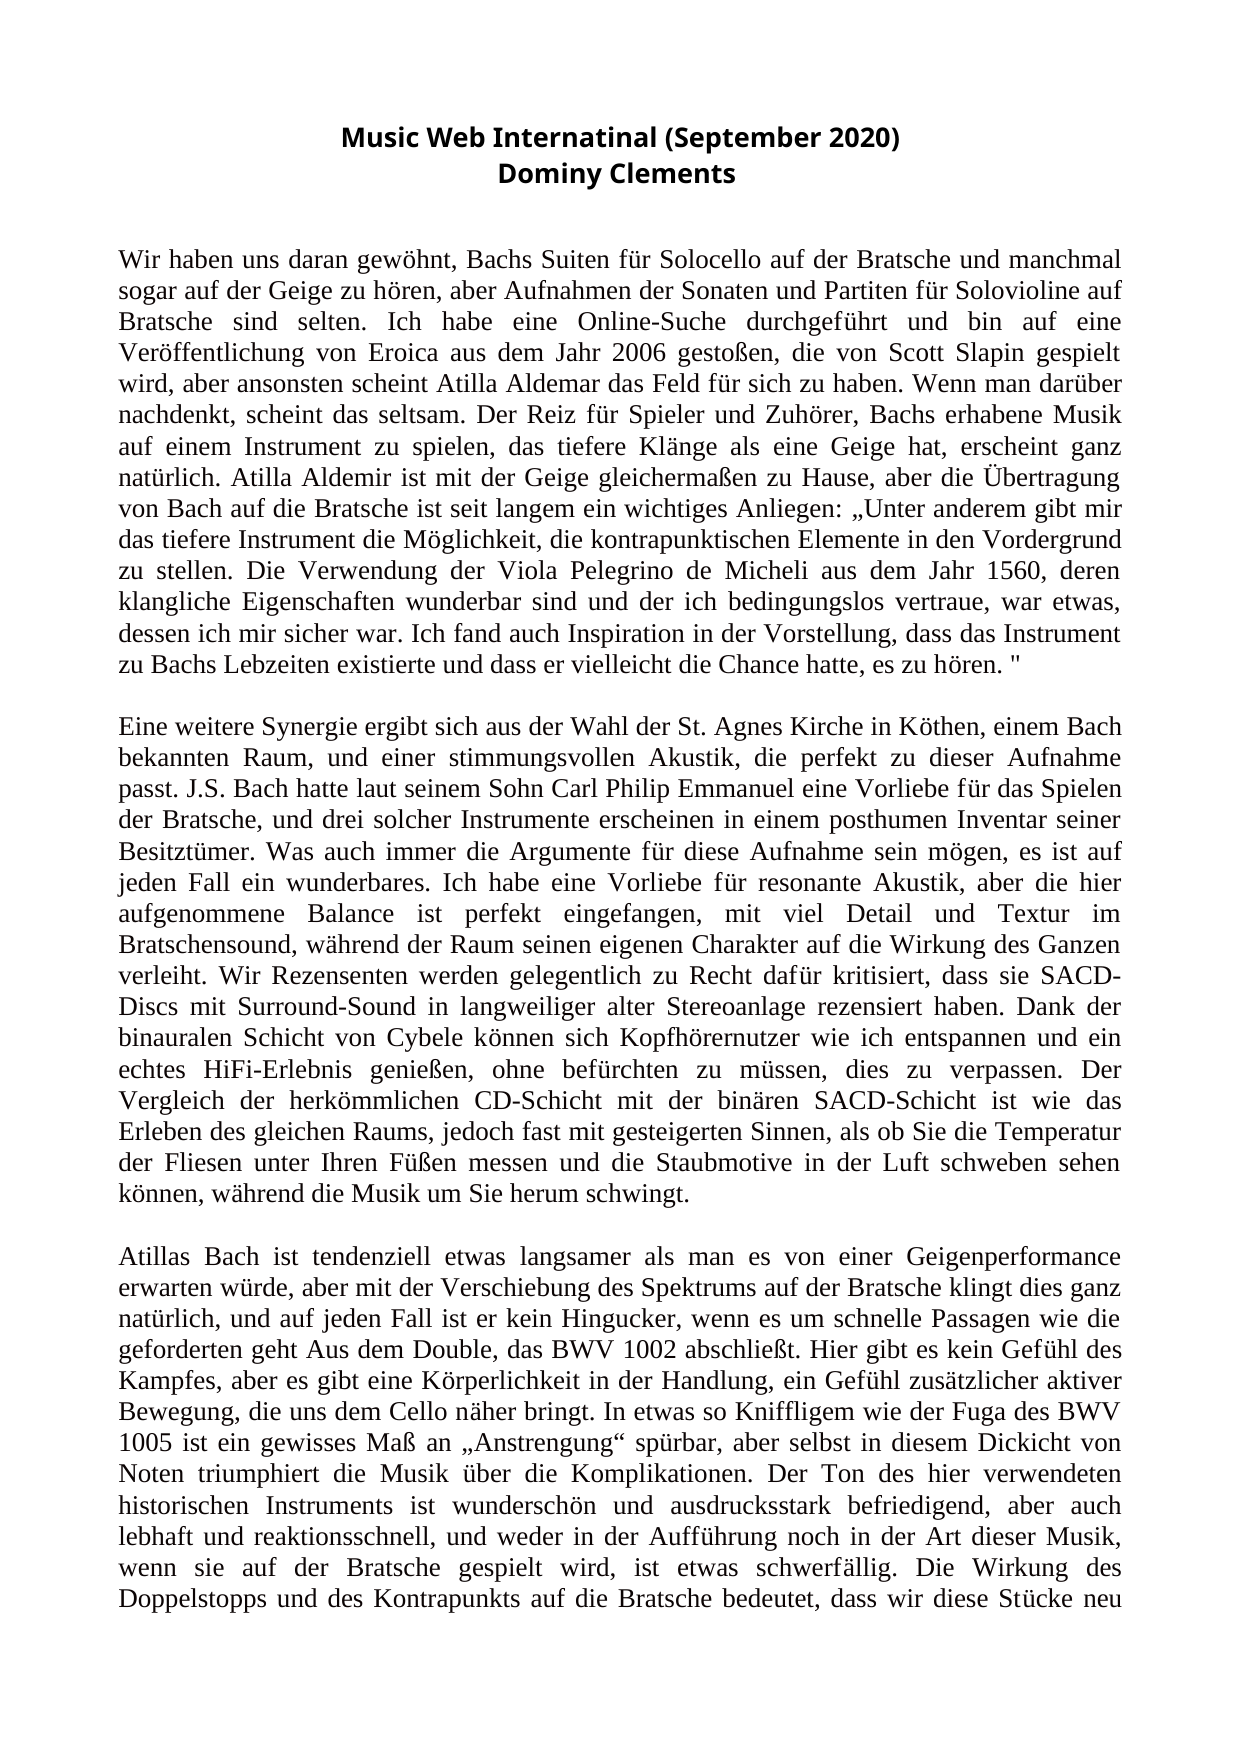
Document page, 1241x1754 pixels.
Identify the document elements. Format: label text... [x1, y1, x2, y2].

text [118, 1239, 1122, 1613]
text Dominy Clements [118, 155, 1122, 243]
text Wir haben uns daran gewöhnt, Bachs Suiten für Solocello auf der Bratsche und manchmal sogar auf der Geige zu hören, aber Aufnahmen der Sonaten und Partiten für Solovioline auf Bratsche sind selten. Ich habe eine Online-Suche durchgeführt und bin auf eine Veröffentlichung von Eroica aus dem Jahr 2006 gestoßen, die von Scott Slapin gespielt wird, aber ansonsten scheint Atilla Aldemar das Feld für sich zu haben. Wenn man darüber nachdenkt, scheint das seltsam. Der Reiz für Spieler und Zuhörer, Bachs erhabene Musik auf einem Instrument zu spielen, das tiefere Klänge als eine Geige hat, erscheint ganz natürlich. Atilla Aldemir ist mit der Geige gleichermaßen zu Hause, aber die Übertragung von Bach auf die Bratsche ist seit langem ein wichtiges Anliegen: „Unter anderem gibt mir das tiefere Instrument die Möglichkeit, die kontrapunktischen Elemente in den Vordergrund zu stellen. Die Verwendung der Viola Pelegrino de Micheli aus dem Jahr 1560, deren klangliche Eigenschaften wunderbar sind und der ich bedingungslos vertraue, war etwas, dessen ich mir sicher war. Ich fand auch Inspiration in der Vorstellung, dass das Instrument zu Bachs Lebzeiten existierte und dass er vielleicht die Chance hatte, es zu hören. " [118, 243, 1122, 679]
text Music Web Internatinal (September 2020) [118, 118, 1122, 155]
text Eine weitere Synergie ergibt sich aus der Wahl der St. Agnes Kirche in Köthen, einem Bach bekannten Raum, und einer stimmungsvollen Akustik, die perfekt zu dieser Aufnahme passt. J.S. Bach hatte laut seinem Sohn Carl Philip Emmanuel eine Vorliebe für das Spielen der Bratsche, und drei solcher Instrumente erscheinen in einem posthumen Inventar seiner Besitztümer. Was auch immer die Argumente für diese Aufnahme sein mögen, es ist auf jeden Fall ein wunderbares. Ich habe eine Vorliebe für resonante Akustik, aber die hier aufgenommene Balance ist perfekt eingefangen, mit viel Detail und Textur im Bratschensound, während der Raum seinen eigenen Charakter auf die Wirkung des Ganzen verleiht. Wir Rezensenten werden gelegentlich zu Recht dafür kritisiert, dass sie SACD-Discs mit Surround-Sound in langweiliger alter Stereoanlage rezensiert haben. Dank der binauralen Schicht von Cybele können sich Kopfhörernutzer wie ich entspannen und ein echtes HiFi-Erlebnis genießen, ohne befürchten zu müssen, dies zu verpassen. Der Vergleich der herkömmlichen CD-Schicht mit der binären SACD-Schicht ist wie das Erleben des gleichen Raums, jedoch fast mit gesteigerten Sinnen, als ob Sie die Temperatur der Fliesen unter Ihren Füßen messen und die Staubmotive in der Luft schweben sehen können, während die Musik um Sie herum schwingt. [118, 710, 1122, 1208]
